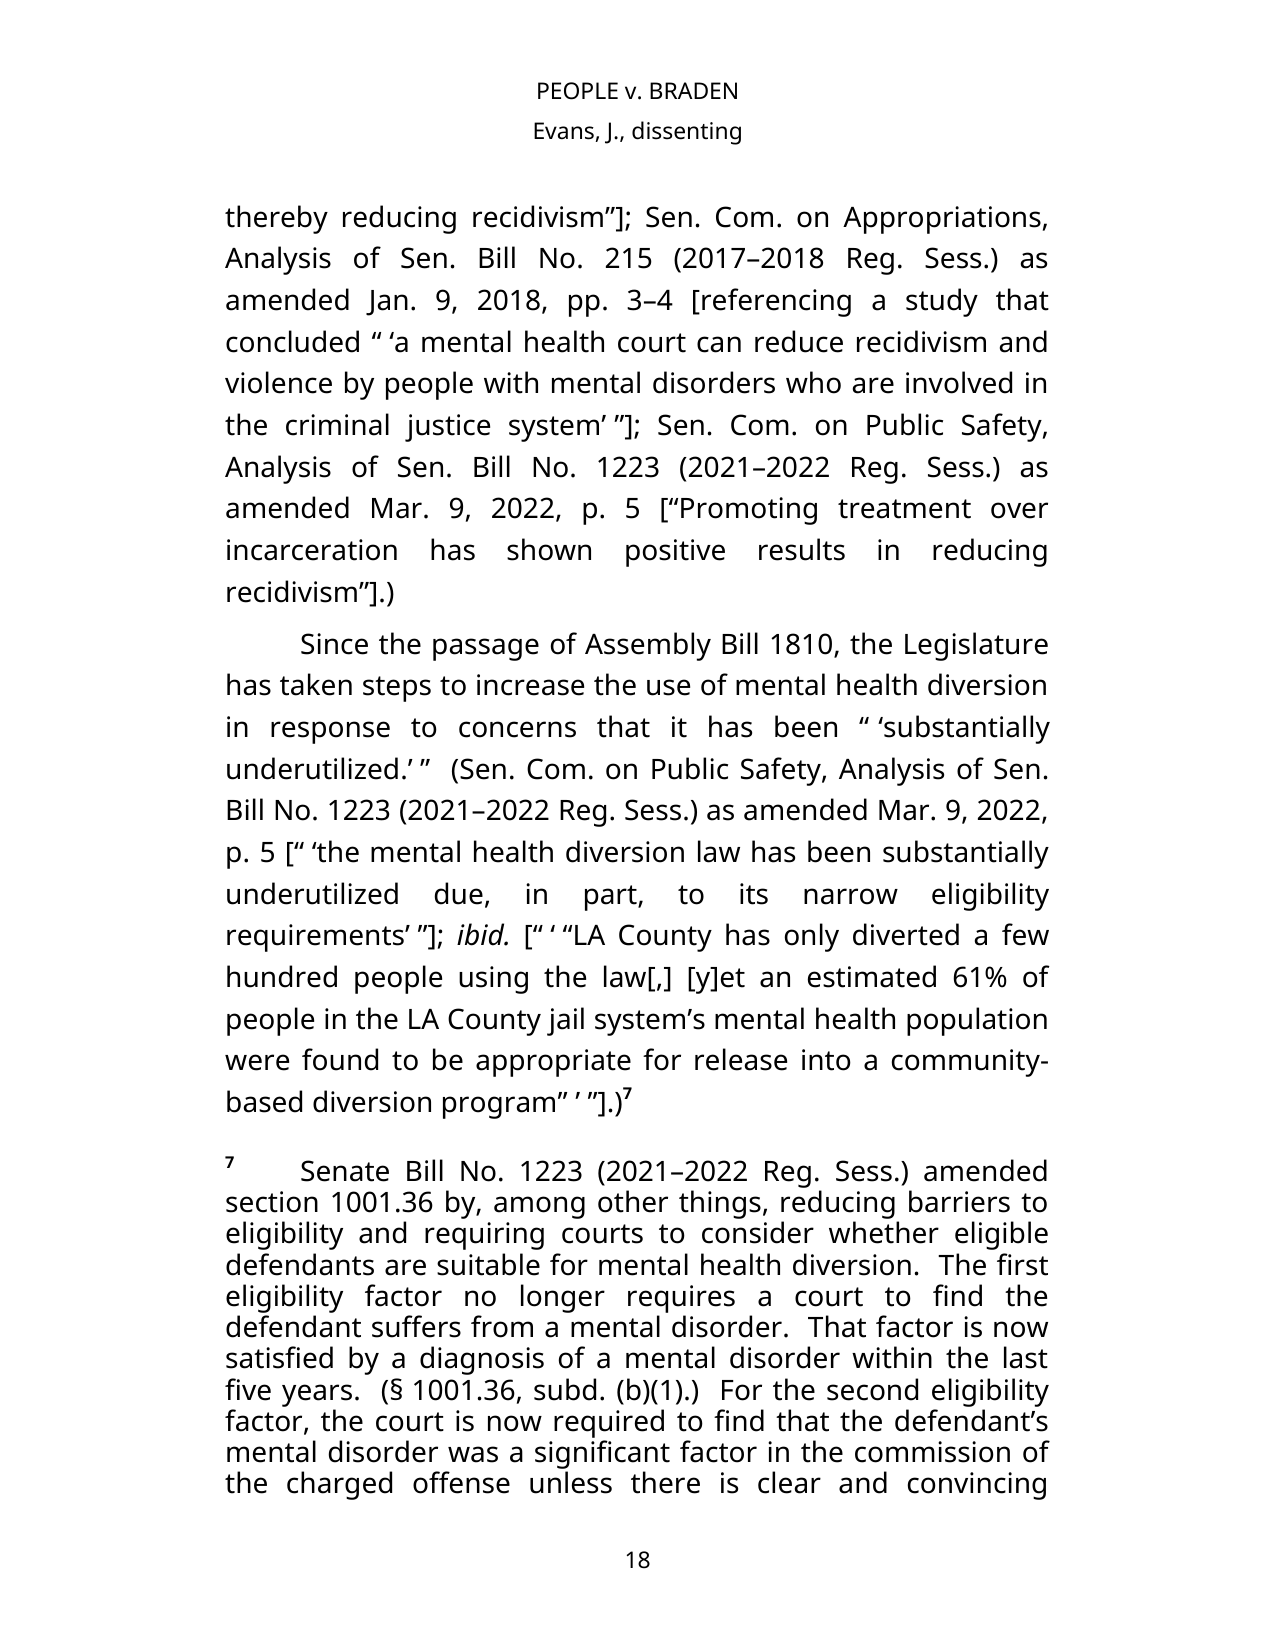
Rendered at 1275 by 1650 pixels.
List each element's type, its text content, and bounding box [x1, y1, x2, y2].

text Since the passage of Assembly Bill 1810, the Legislature has taken steps to increase the use of mental health diversion in response to concerns that it has been “ ‘substantially underutilized.’ ” (Sen. Com. on Public Safety, Analysis of Sen. Bill No. 1223 (2021–2022 Reg. Sess.) as amended Mar. 9, 2022, p. 5 [“ ‘the mental health diversion law has been substantially underutilized due, in part, to its narrow eligibility requirements’ ”]; ibid. [“ ‘ “LA County has only diverted a few hundred people using the law[,] [y]et an estimated 61% of people in the LA County jail system’s mental health population were found to be appropriate for release into a community-based diversion program” ’ ”].) [225, 621, 1050, 1121]
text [225, 194, 1050, 610]
